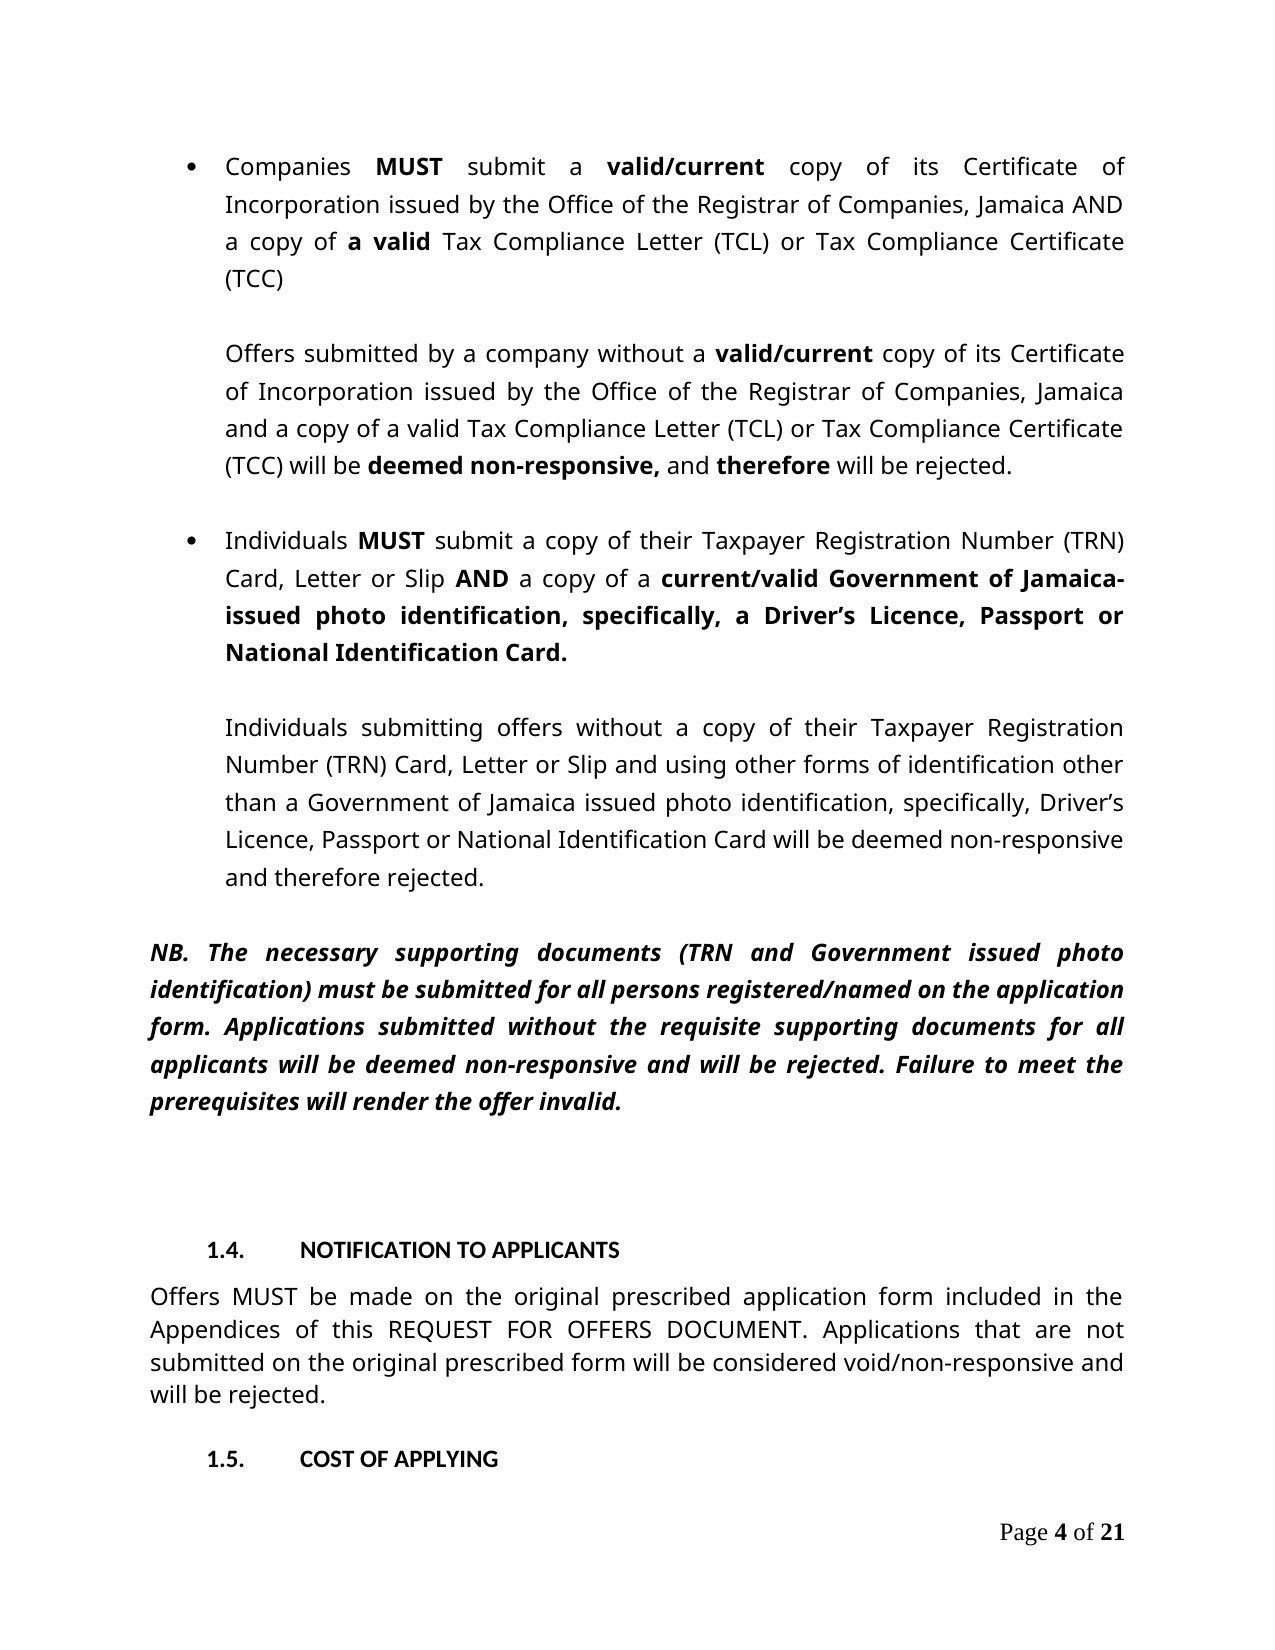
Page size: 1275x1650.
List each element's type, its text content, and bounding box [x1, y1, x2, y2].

text Individuals submitting offers without a copy of their Taxpayer Registration Number (TRN) Card, Letter or Slip and using other forms of identification other than a Government of Jamaica issued photo identification, specifically, Driver’s Licence, Passport or National Identification Card will be deemed non-responsive and therefore rejected. [225, 711, 1125, 893]
text Offers MUST be made on the original prescribed application form included in the Appendices of this REQUEST FOR OFFERS DOCUMENT. Applications that are not submitted on the original prescribed form will be considered void/non-responsive and will be rejected. [150, 1280, 1125, 1411]
list Companies MUST submit a valid/current copy of its Certificate of Incorporation issued by the Office of the Registrar of Companies, Jamaica AND a copy of a valid Tax Compliance Letter (TCL) or Tax Compliance Certificate (TCC) [187, 150, 1125, 295]
list NOTIFICATION TO APPLICANTS [206, 1234, 1125, 1265]
list Individuals MUST submit a copy of their Taxpayer Registration Number (TRN) Card, Letter or Slip AND a copy of a current/valid Government of Jamaica-issued photo identification, specifically, a Driver’s Licence, Passport or National Identification Card. [187, 524, 1125, 669]
text Offers submitted by a company without a valid/current copy of its Certificate of Incorporation issued by the Office of the Registrar of Companies, Jamaica and a copy of a valid Tax Compliance Letter (TCL) or Tax Compliance Certificate (TCC) will be deemed non-responsive, and therefore will be rejected. [225, 337, 1125, 482]
list COST OF APPLYING [206, 1443, 1125, 1474]
text NB. The necessary supporting documents (TRN and Government issued photo identification) must be submitted for all persons registered/named on the application form. Applications submitted without the requisite supporting documents for all applicants will be deemed non-responsive and will be rejected. Failure to meet the prerequisites will render the offer invalid. [150, 935, 1125, 1117]
